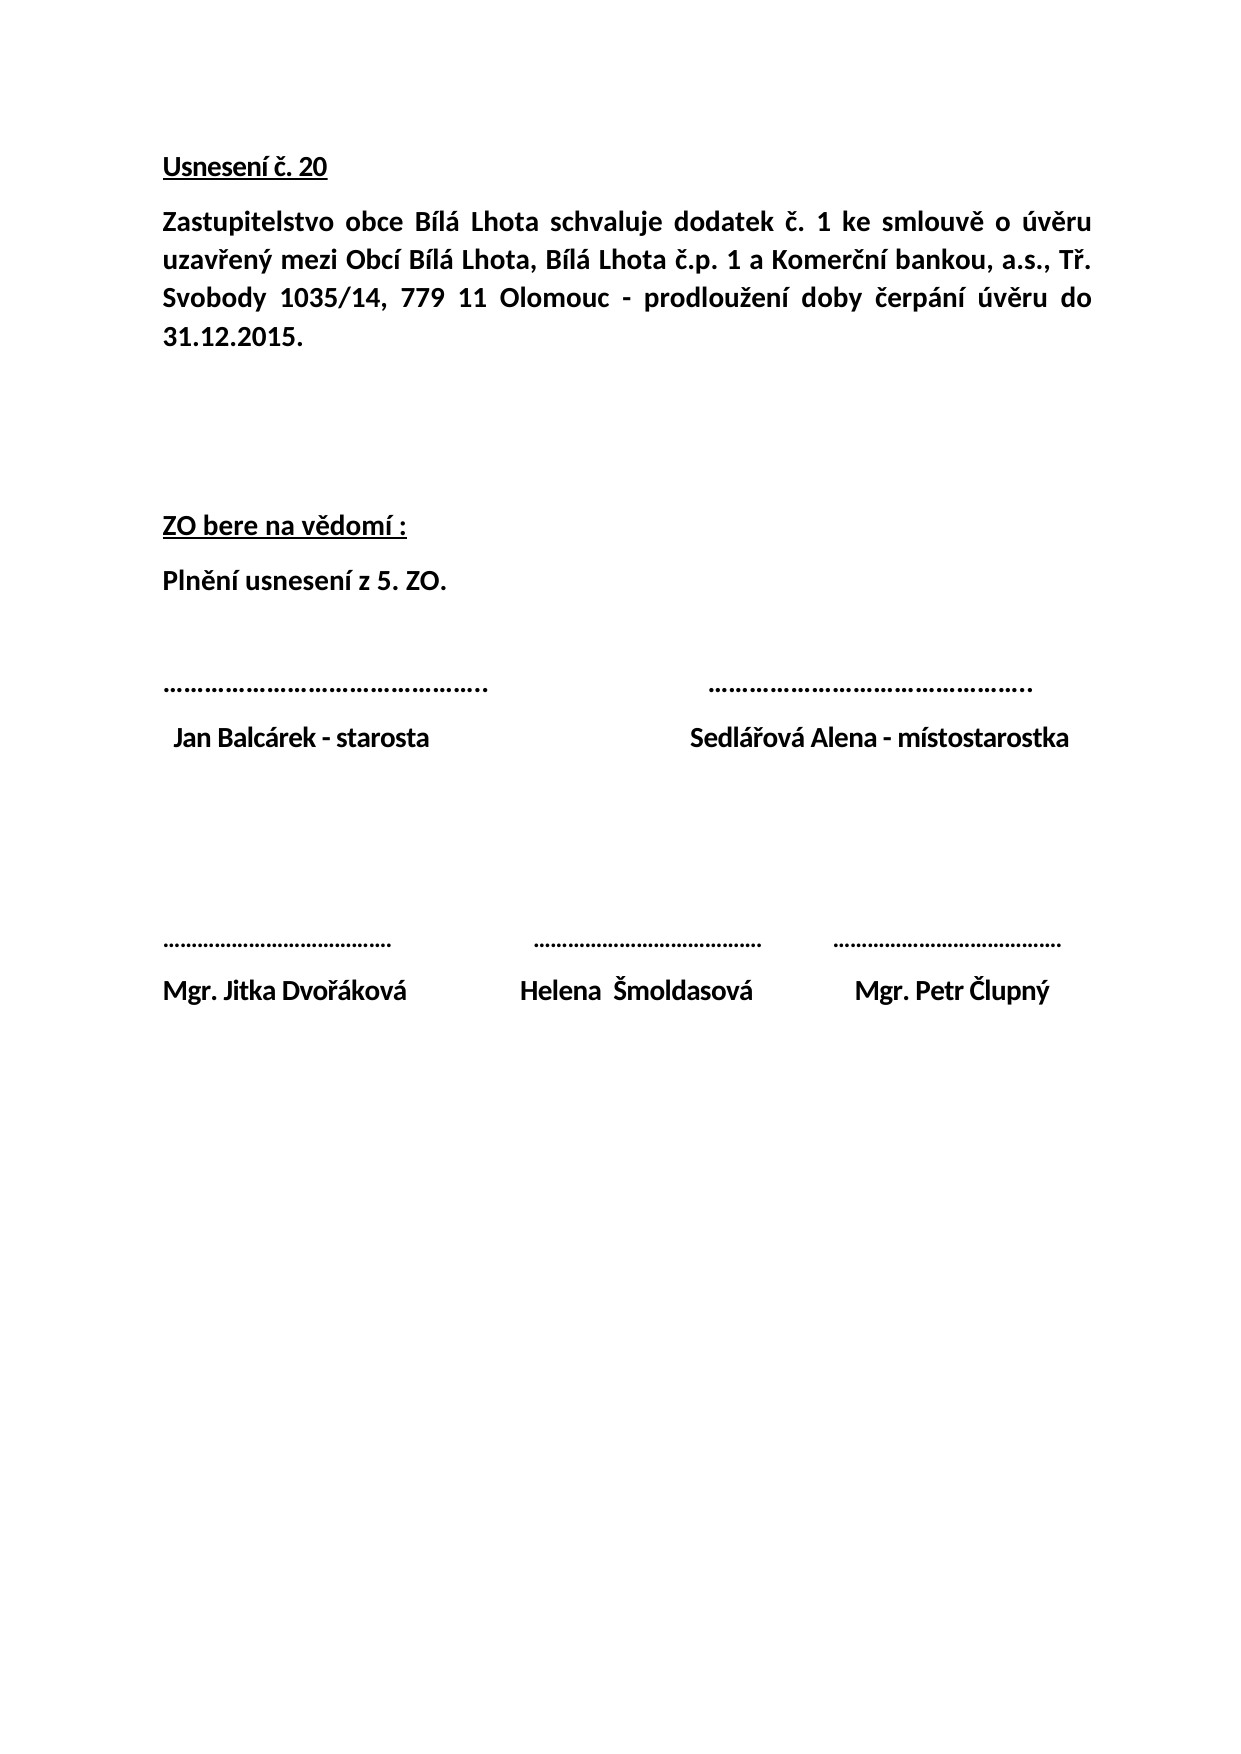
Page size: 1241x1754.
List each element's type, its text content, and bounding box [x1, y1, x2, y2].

text Jan Balcárek - starosta Sedlářová Alena - místostarostka [162, 719, 1093, 755]
text …………………………………. …………………………………. …………………………………. [162, 923, 1093, 953]
text ZO bere na vědomí : [162, 507, 1093, 542]
text Mgr. Jitka Dvořáková Helena Šmoldasová Mgr. Petr Člupný [162, 972, 1093, 1008]
text Usnesení č. 20 [162, 148, 1093, 183]
text Zastupitelstvo obce Bílá Lhota schvaluje dodatek č. 1 ke smlouvě o úvěru uzavřený mezi Obcí Bílá Lhota, Bílá Lhota č.p. 1 a Komerční bankou, a.s., Tř. Svobody 1035/14, 779 11 Olomouc - prodloužení doby čerpání úvěru do 31.12.2015. [162, 203, 1093, 354]
text Plnění usnesení z 5. ZO. [162, 562, 1093, 598]
text ……………………………………….. ……………………………………….. [162, 664, 1093, 699]
